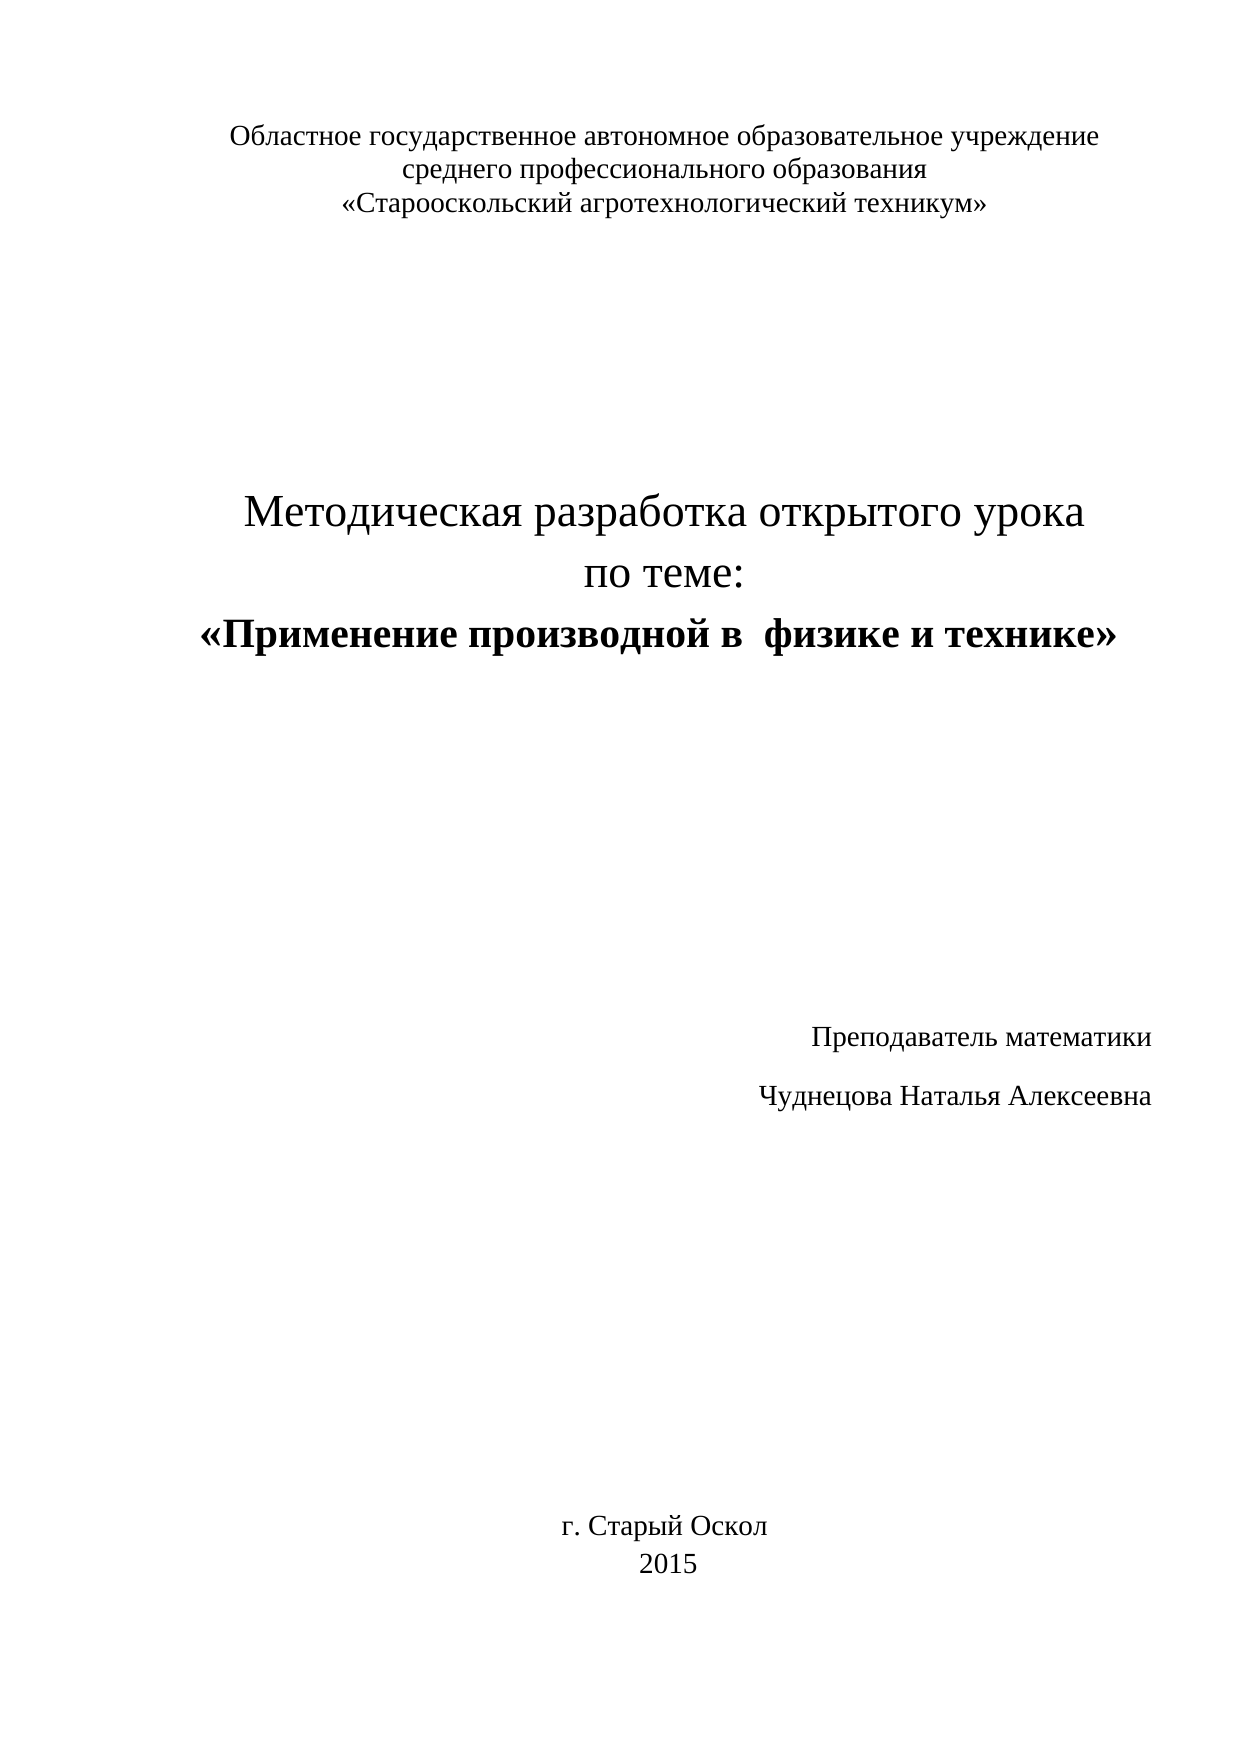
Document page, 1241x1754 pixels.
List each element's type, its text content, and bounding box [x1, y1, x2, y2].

text «Старооскольский агротехнологический техникум» [177, 185, 1152, 219]
text г. Старый Оскол 2015 [177, 1508, 1152, 1580]
text Чуднецова Наталья Алексеевна [177, 1078, 1152, 1112]
text Областное государственное автономное образовательное учреждение среднего профессионального образования [177, 118, 1152, 185]
text Преподаватель математики [177, 1019, 1152, 1052]
text Методическая разработка открытого урока [177, 484, 1152, 537]
text по теме: [177, 544, 1152, 597]
text «Применение производной в физике и технике» [177, 605, 1152, 761]
